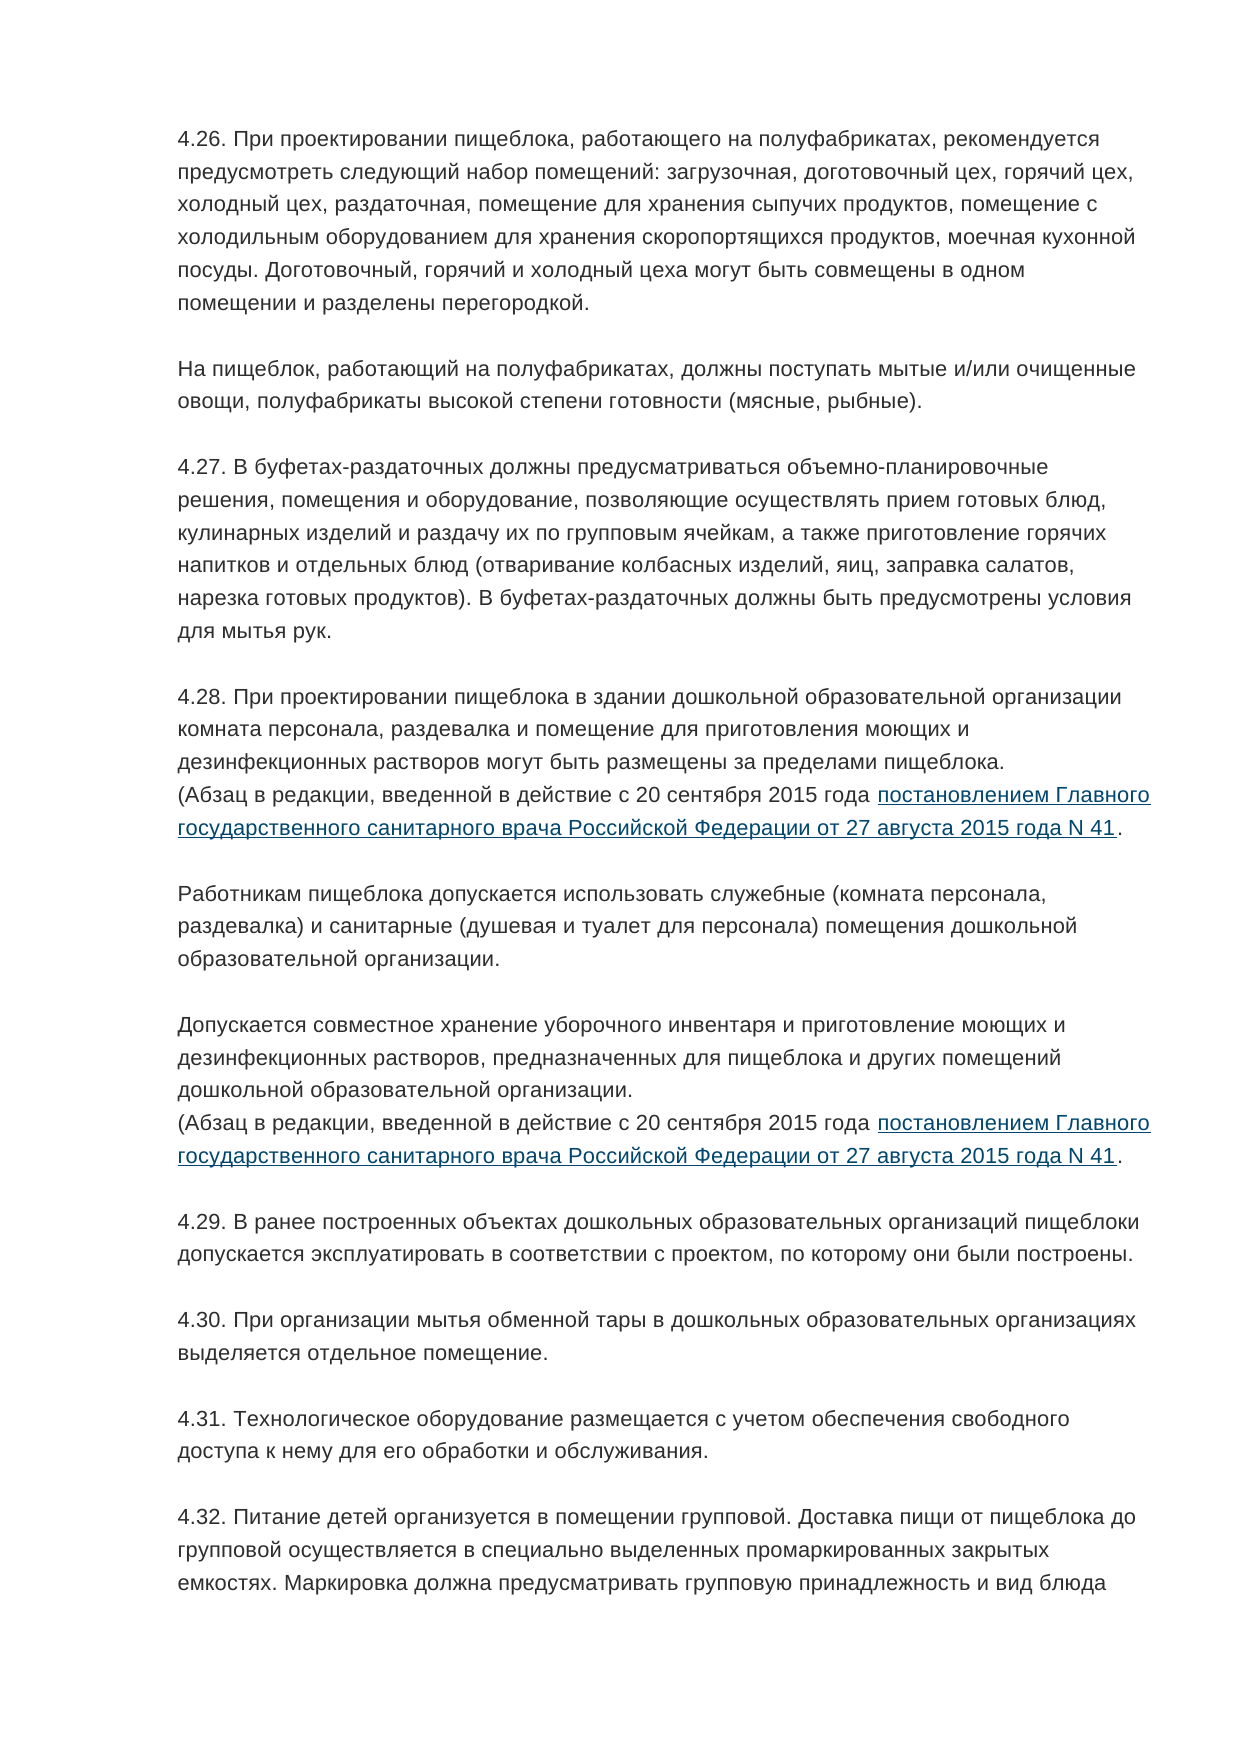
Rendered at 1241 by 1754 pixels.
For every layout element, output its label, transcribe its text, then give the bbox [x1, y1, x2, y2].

text 4.30. При организации мытья обменной тары в дошкольных образовательных организациях выделяется отдельное помещение. [177, 1299, 1152, 1398]
text 4.31. Технологическое оборудование размещается с учетом обеспечения свободного доступа к нему для его обработки и обслуживания. [177, 1398, 1152, 1496]
text 4.29. В ранее построенных объектах дошкольных образовательных организаций пищеблоки допускается эксплуатировать в соответствии с проектом, по которому они были построены. [177, 1201, 1152, 1299]
text 4.26. При проектировании пищеблока, работающего на полуфабрикатах, рекомендуется предусмотреть следующий набор помещений: загрузочная, доготовочный цех, горячий цех, холодный цех, раздаточная, помещение для хранения сыпучих продуктов, помещение с холодильным оборудованием для хранения скоропортящихся продуктов, моечная кухонной посуды. Доготовочный, горячий и холодный цеха могут быть совмещены в одном помещении и разделены перегородкой. На пищеблок, работающий на полуфабрикатах, должны поступать мытые и/или очищенные овощи, полуфабрикаты высокой степени готовности (мясные, рыбные). [177, 118, 1152, 446]
text 4.27. В буфетах-раздаточных должны предусматриваться объемно-планировочные решения, помещения и оборудование, позволяющие осуществлять прием готовых блюд, кулинарных изделий и раздачу их по групповым ячейкам, а также приготовление горячих напитков и отдельных блюд (отваривание колбасных изделий, яиц, заправка салатов, нарезка готовых продуктов). В буфетах-раздаточных должны быть предусмотрены условия для мытья рук. [177, 446, 1152, 676]
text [177, 1496, 1152, 1595]
text 4.28. При проектировании пищеблока в здании дошкольной образовательной организации комната персонала, раздевалка и помещение для приготовления моющих и дезинфекционных растворов могут быть размещены за пределами пищеблока. (Абзац в редакции, введенной в действие с 20 сентября 2015 года постановлением Главного государственного санитарного врача Российской Федерации от 27 августа 2015 года N 41. Работникам пищеблока допускается использовать служебные (комната персонала, раздевалка) и санитарные (душевая и туалет для персонала) помещения дошкольной образовательной организации. Допускается совместное хранение уборочного инвентаря и приготовление моющих и дезинфекционных растворов, предназначенных для пищеблока и других помещений дошкольной образовательной организации. (Абзац в редакции, введенной в действие с 20 сентября 2015 года постановлением Главного государственного санитарного врача Российской Федерации от 27 августа 2015 года N 41. [177, 676, 1152, 1201]
